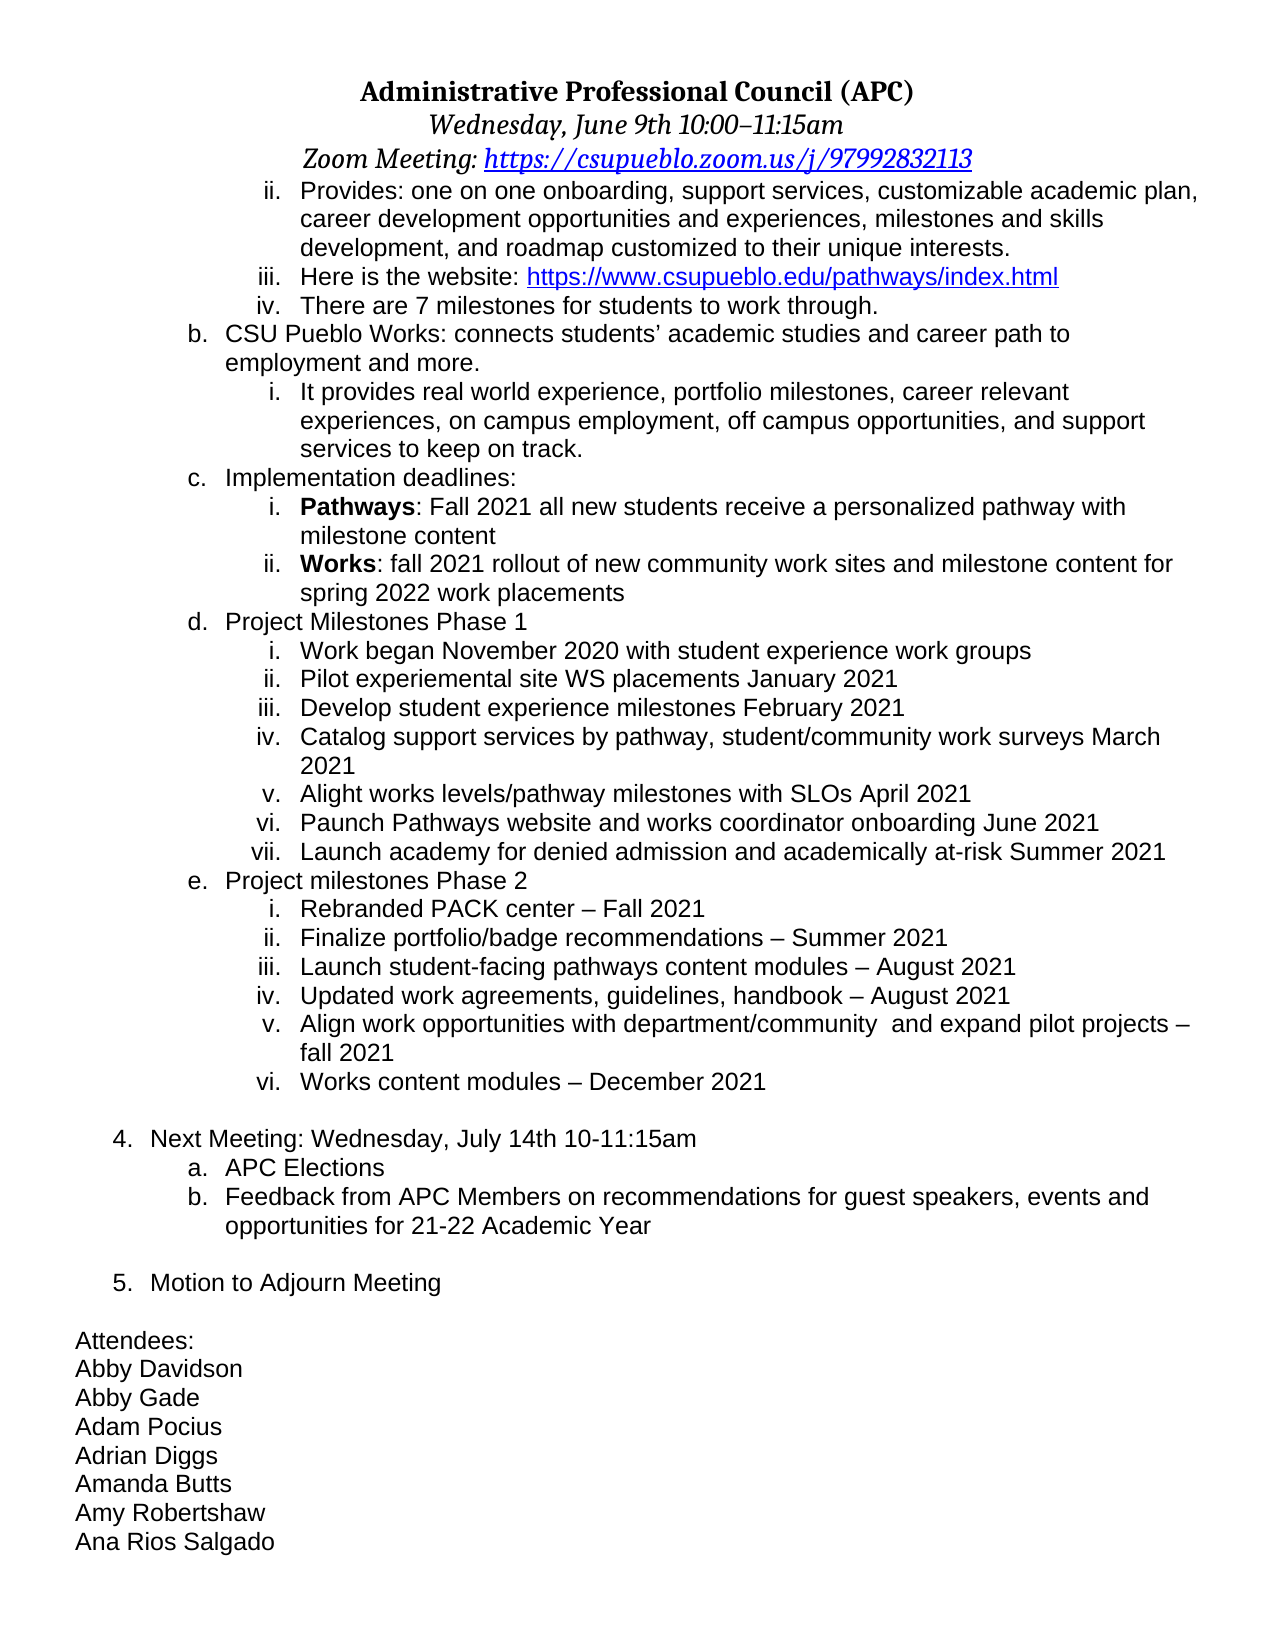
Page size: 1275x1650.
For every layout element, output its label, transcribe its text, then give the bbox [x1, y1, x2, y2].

list Rebranded PACK center – Fall 2021 [281, 894, 1200, 923]
list There are 7 milestones for students to work through. [281, 291, 1200, 319]
list Develop student experience milestones February 2021 [281, 693, 1200, 722]
list CSU Pueblo Works: connects students’ academic studies and career path to employment and more. [187, 319, 1200, 377]
list Project milestones Phase 2 [187, 866, 1200, 894]
text Attendees: [75, 1326, 1200, 1354]
list Work began November 2020 with student experience work groups [281, 636, 1200, 664]
list Launch academy for denied admission and academically at-risk Summer 2021 [281, 837, 1200, 866]
list Motion to Adjourn Meeting [112, 1268, 1200, 1297]
list It provides real world experience, portfolio milestones, career relevant experiences, on campus employment, off campus opportunities, and support services to keep on track. [281, 377, 1200, 463]
list Catalog support services by pathway, student/community work surveys March 2021 [281, 722, 1200, 779]
list Launch student-facing pathways content modules – August 2021 [281, 952, 1200, 981]
text Ana Rios Salgado [75, 1527, 1200, 1556]
list Here is the website: https://www.csupueblo.edu/pathways/index.html [281, 262, 1200, 291]
list Align work opportunities with department/community and expand pilot projects – fall 2021 [281, 1009, 1200, 1067]
list Next Meeting: Wednesday, July 14th 10-11:15am [112, 1124, 1200, 1153]
text Abby Davidson [75, 1354, 1200, 1383]
text Adrian Diggs [75, 1441, 1200, 1469]
list Works: fall 2021 rollout of new community work sites and milestone content for spring 2022 work placements [281, 549, 1200, 607]
list Works content modules – December 2021 [281, 1067, 1200, 1096]
text Adam Pocius [75, 1412, 1200, 1441]
list Finalize portfolio/badge recommendations – Summer 2021 [281, 923, 1200, 952]
list Feedback from APC Members on recommendations for guest speakers, events and opportunities for 21-22 Academic Year [187, 1182, 1200, 1239]
text Abby Gade [75, 1383, 1200, 1412]
list Pathways: Fall 2021 all new students receive a personalized pathway with milestone content [281, 492, 1200, 549]
list Provides: one on one onboarding, support services, customizable academic plan, career development opportunities and experiences, milestones and skills development, and roadmap customized to their unique interests. [281, 176, 1200, 262]
list Implementation deadlines: [187, 463, 1200, 492]
list Updated work agreements, guidelines, handbook – August 2021 [281, 981, 1200, 1009]
text Amanda Butts [75, 1469, 1200, 1498]
list Paunch Pathways website and works coordinator onboarding June 2021 [281, 808, 1200, 837]
list Pilot experiemental site WS placements January 2021 [281, 664, 1200, 693]
list Alight works levels/pathway milestones with SLOs April 2021 [281, 779, 1200, 808]
list APC Elections [187, 1153, 1200, 1182]
list Project Milestones Phase 1 [187, 607, 1200, 636]
text Amy Robertshaw [75, 1498, 1200, 1527]
